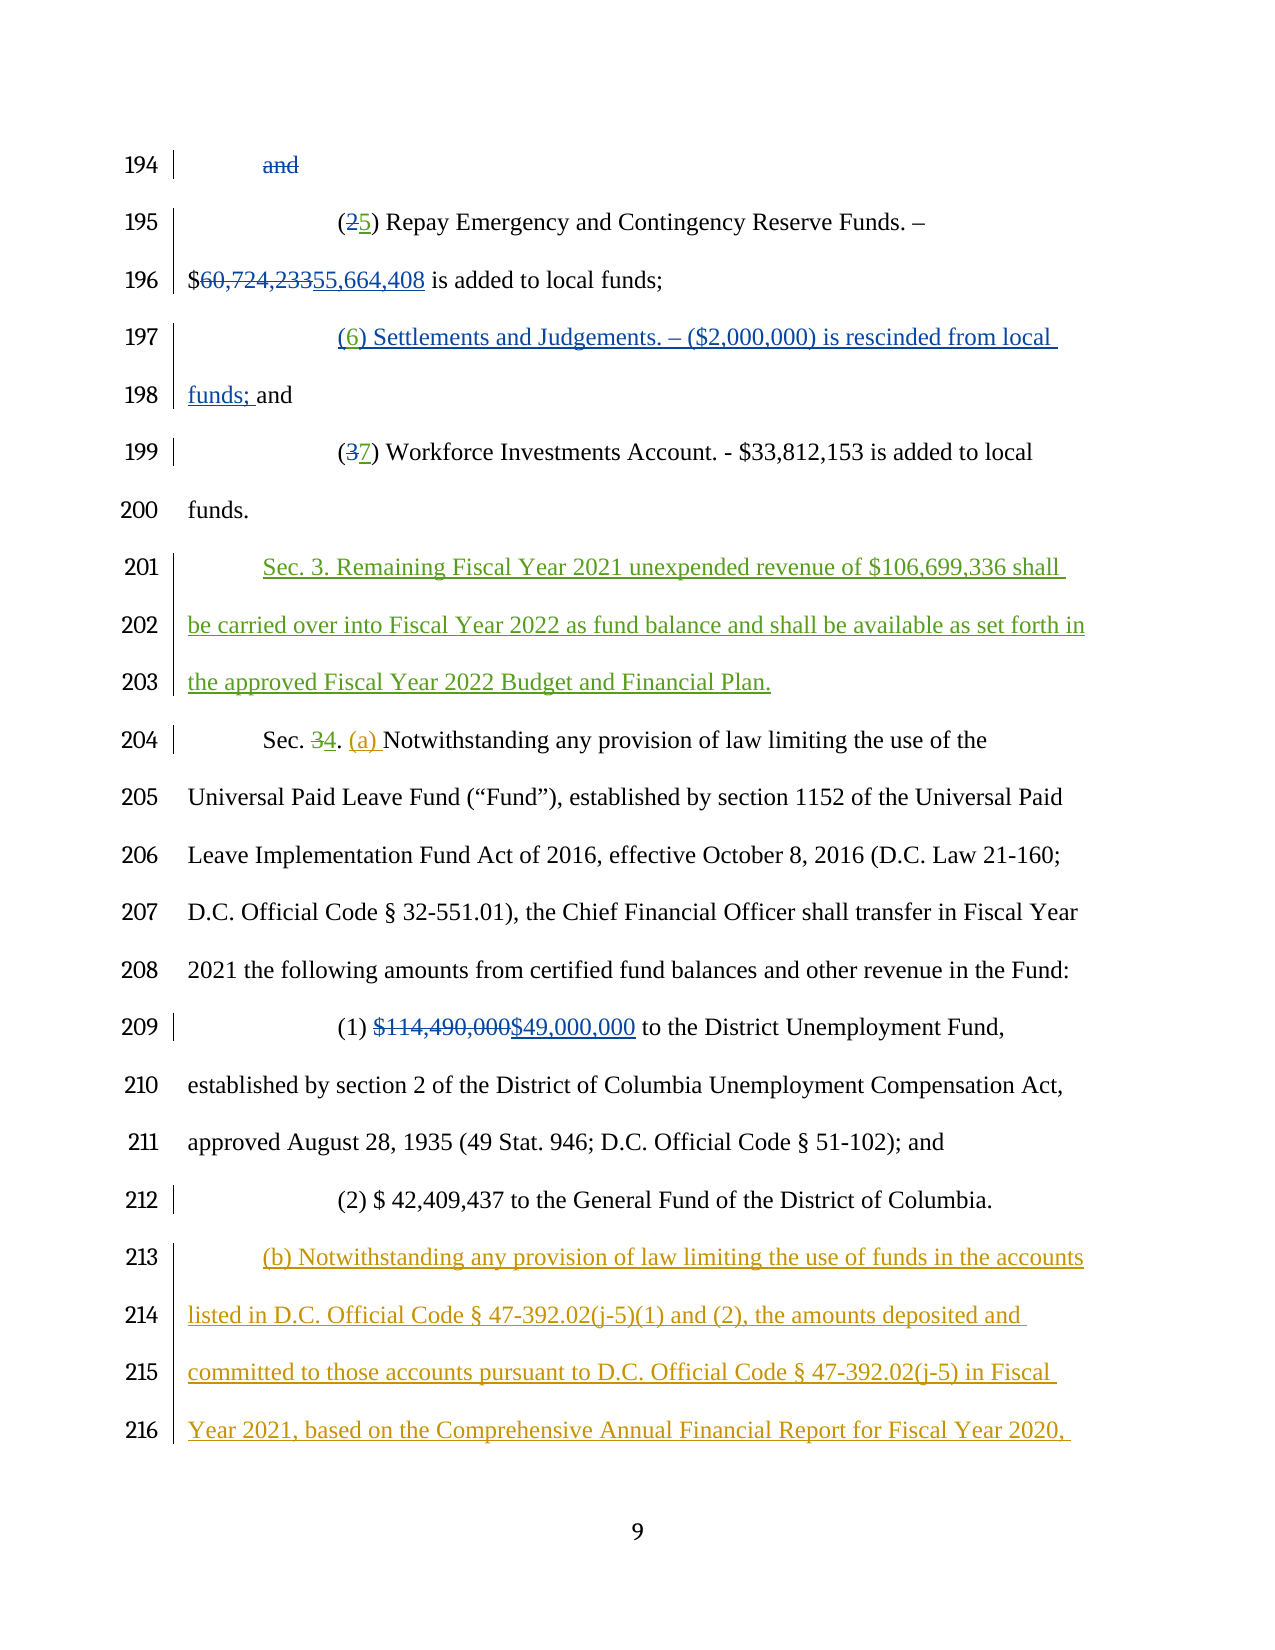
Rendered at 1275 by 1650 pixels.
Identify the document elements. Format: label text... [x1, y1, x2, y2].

text and [187, 322, 1087, 409]
text (1) to the District Unemployment Fund, established by section 2 of the District of Columbia Unemployment Compensation Act, approved August 28, 1935 (49 Stat. 946; D.C. Official Code § 51-102); and [187, 1012, 1087, 1156]
text () Repay Emergency and Contingency Reserve Funds. – $ is added to local funds; [187, 207, 1087, 294]
text () Workforce Investments Account. - $33,812,153 is added to local funds. [187, 437, 1087, 524]
text Sec. . Notwithstanding any provision of law limiting the use of the Universal Paid Leave Fund (“Fund”), established by section 1152 of the Universal Paid Leave Implementation Fund Act of 2016, effective October 8, 2016 (D.C. Law 21-160; D.C. Official Code § 32-551.01), the Chief Financial Officer shall transfer in Fiscal Year 2021 the following amounts from certified fund balances and other revenue in the Fund: [187, 725, 1087, 984]
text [262, 150, 1087, 179]
text (2) $ 42,409,437 to the General Fund of the District of Columbia. [187, 1185, 1087, 1214]
